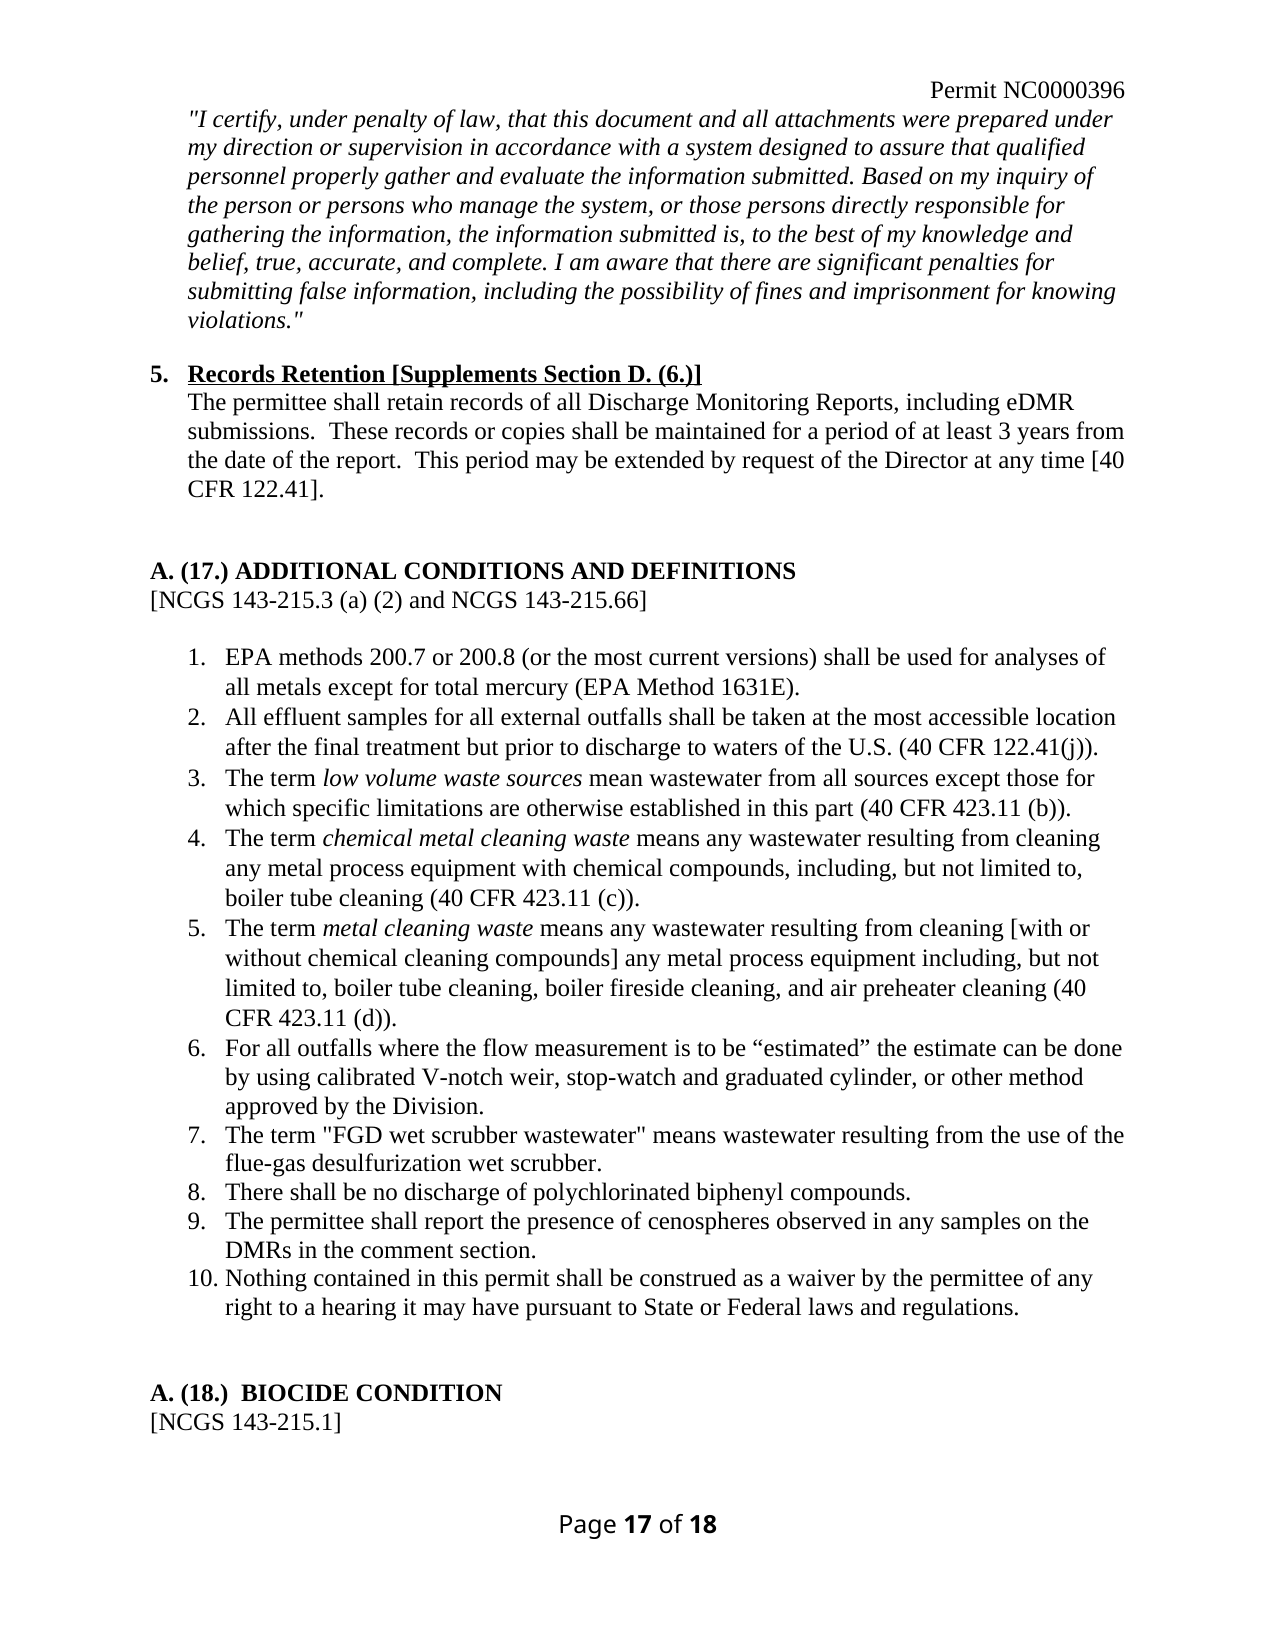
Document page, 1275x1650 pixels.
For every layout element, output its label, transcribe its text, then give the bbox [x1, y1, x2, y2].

text [NCGS 143-215.3 (a) (2) and NCGS 143-215.66] [150, 585, 1125, 613]
list All effluent samples for all external outfalls shall be taken at the most accessible location after the final treatment but prior to discharge to waters of the U.S. (40 CFR 122.41(j)). [187, 702, 1125, 761]
list The permittee shall retain records of all Discharge Monitoring Reports, including eDMR submissions. These records or copies shall be maintained for a period of at least 3 years from the date of the report. This period may be extended by request of the Director at any time [40 CFR 122.41]. [187, 387, 1125, 502]
list Nothing contained in this permit shall be construed as a waiver by the permittee of any right to a hearing it may have pursuant to State or Federal laws and regulations. [187, 1263, 1125, 1321]
list The term chemical metal cleaning waste means any wastewater resulting from cleaning any metal process equipment with chemical compounds, including, but not limited to, boiler tube cleaning (40 CFR 423.11 (c)). [187, 823, 1125, 912]
text "I certify, under penalty of law, that this document and all attachments were prepared under my direction or supervision in accordance with a system designed to assure that qualified personnel properly gather and evaluate the information submitted. Based on my inquiry of the person or persons who manage the system, or those persons directly responsible for gathering the information, the information submitted is, to the best of my knowledge and belief, true, accurate, and complete. I am aware that there are significant penalties for submitting false information, including the possibility of fines and imprisonment for knowing violations." [187, 104, 1125, 334]
list EPA methods 200.7 or 200.8 (or the most current versions) shall be used for analyses of all metals except for total mercury (EPA Method 1631E). [187, 642, 1125, 701]
list For all outfalls where the flow measurement is to be “estimated” the estimate can be done by using calibrated V-notch weir, stop-watch and graduated cylinder, or other method approved by the Division. [187, 1033, 1125, 1120]
subtitle A. (17.) ADDITIONAL CONDITIONS AND DEFINITIONS [150, 556, 1125, 585]
list Records Retention [Supplements Section D. (6.)] [150, 359, 1125, 387]
text [NCGS 143-215.1] [150, 1407, 1125, 1436]
list There shall be no discharge of polychlorinated biphenyl compounds. [187, 1177, 1125, 1206]
list The term metal cleaning waste means any wastewater resulting from cleaning [with or without chemical cleaning compounds] any metal process equipment including, but not limited to, boiler tube cleaning, boiler fireside cleaning, and air preheater cleaning (40 CFR 423.11 (d)). [187, 913, 1125, 1032]
text A. (18.) BIOCIDE CONDITION [150, 1378, 1125, 1407]
list The permittee shall report the presence of cenospheres observed in any samples on the DMRs in the comment section. [187, 1206, 1125, 1263]
list The term low volume waste sources mean wastewater from all sources except those for which specific limitations are otherwise established in this part (40 CFR 423.11 (b)). [187, 763, 1125, 821]
list The term "FGD wet scrubber wastewater" means wastewater resulting from the use of the flue-gas desulfurization wet scrubber. [187, 1120, 1125, 1177]
